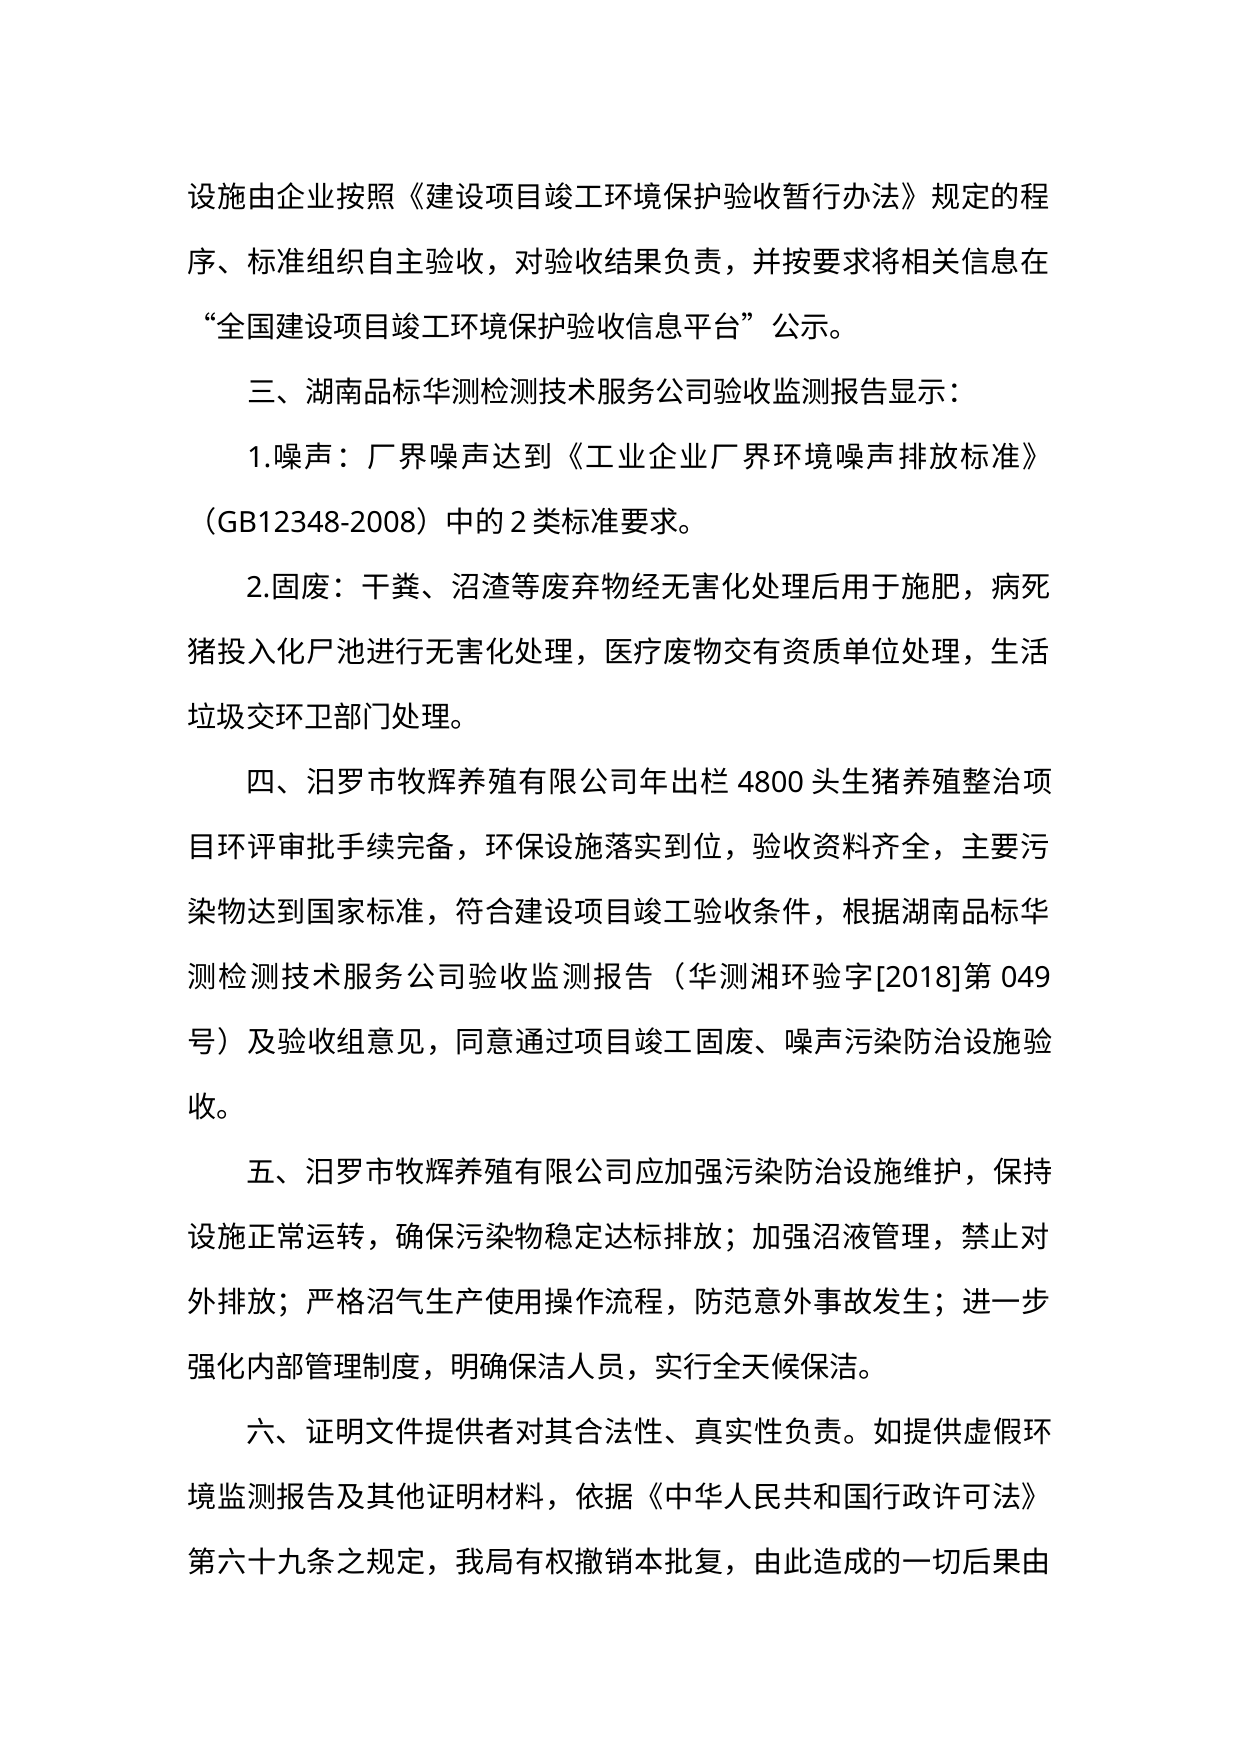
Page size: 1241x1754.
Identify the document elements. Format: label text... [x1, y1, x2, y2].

text 1.噪声：厂界噪声达到《工业企业厂界环境噪声排放标准》（GB12348-2008）中的2类标准要求。 [187, 422, 1053, 552]
text 2.固废：干粪、沼渣等废弃物经无害化处理后用于施肥，病死猪投入化尸池进行无害化处理，医疗废物交有资质单位处理，生活垃圾交环卫部门处理。 [187, 552, 1053, 747]
text 五、汨罗市牧辉养殖有限公司应加强污染防治设施维护，保持设施正常运转，确保污染物稳定达标排放；加强沼液管理，禁止对外排放；严格沼气生产使用操作流程，防范意外事故发生；进一步强化内部管理制度，明确保洁人员，实行全天候保洁。 [187, 1137, 1053, 1397]
text 三、湖南品标华测检测技术服务公司验收监测报告显示： [187, 357, 1053, 422]
text 四、汨罗市牧辉养殖有限公司年出栏4800头生猪养殖整治项目环评审批手续完备，环保设施落实到位，验收资料齐全，主要污染物达到国家标准，符合建设项目竣工验收条件，根据湖南品标华测检测技术服务公司验收监测报告（华测湘环验字[2018]第049号）及验收组意见，同意通过项目竣工固废、噪声污染防治设施验收。 [187, 747, 1053, 1137]
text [187, 162, 1053, 357]
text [187, 1397, 1053, 1592]
